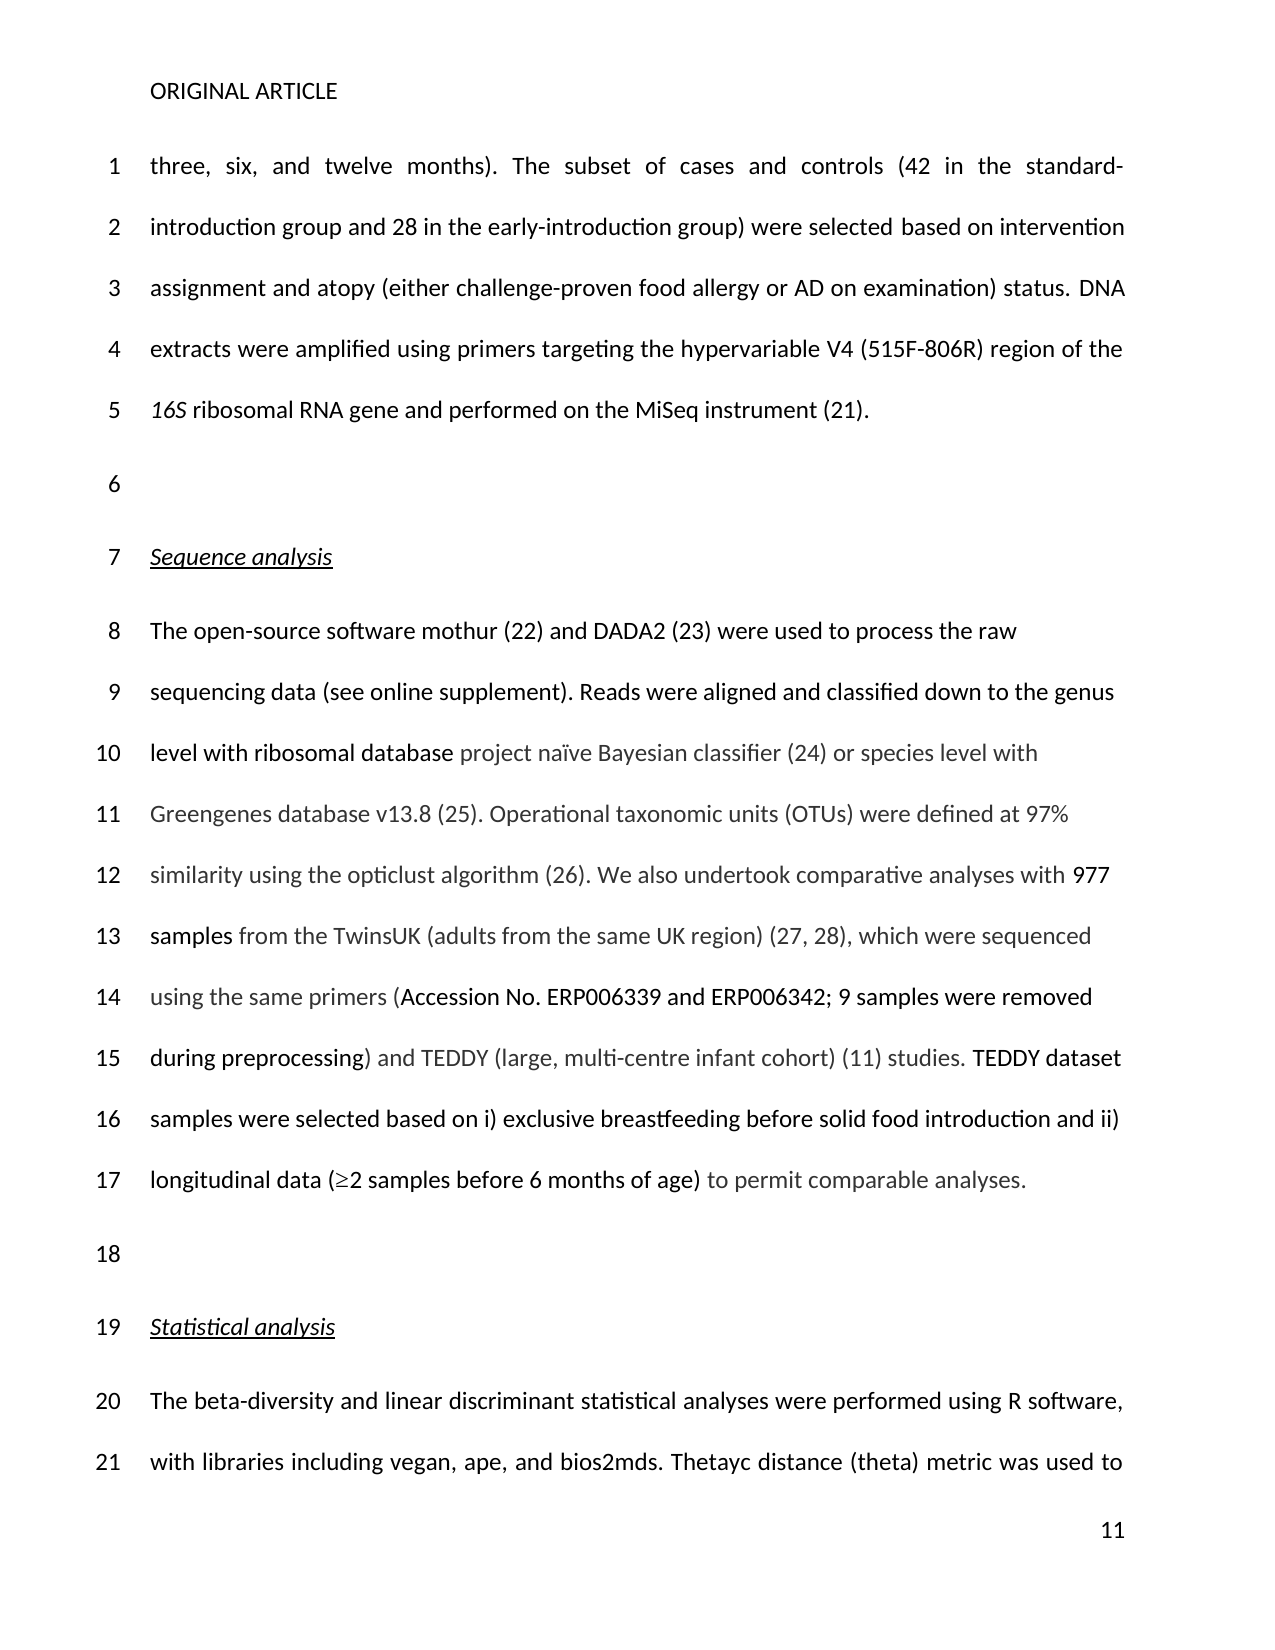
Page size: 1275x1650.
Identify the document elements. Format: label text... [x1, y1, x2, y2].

text Statistical analysis [150, 1311, 1125, 1342]
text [150, 1385, 1125, 1476]
text Sequence analysis [150, 541, 1125, 572]
text The open-source software mothur (22) and DADA2 (23) were used to process the raw sequencing data (see online supplement). Reads were aligned and classified down to the genus level with ribosomal database project naïve Bayesian classifier (24) or species level with Greengenes database v13.8 (25). Operational taxonomic units (OTUs) were defined at 97% similarity using the opticlust algorithm (26). We also undertook comparative analyses with 977 samples from the TwinsUK (adults from the same UK region) (27, 28), which were sequenced using the same primers (Accession No. ERP006339 and ERP006342; 9 samples were removed during preprocessing) and TEDDY (large, multi-centre infant cohort) (11) studies. TEDDY dataset samples were selected based on i) exclusive breastfeeding before solid food introduction and ii) longitudinal data (2 samples before 6 months of age) to permit comparable analyses. [150, 615, 1125, 1195]
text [150, 150, 1125, 425]
